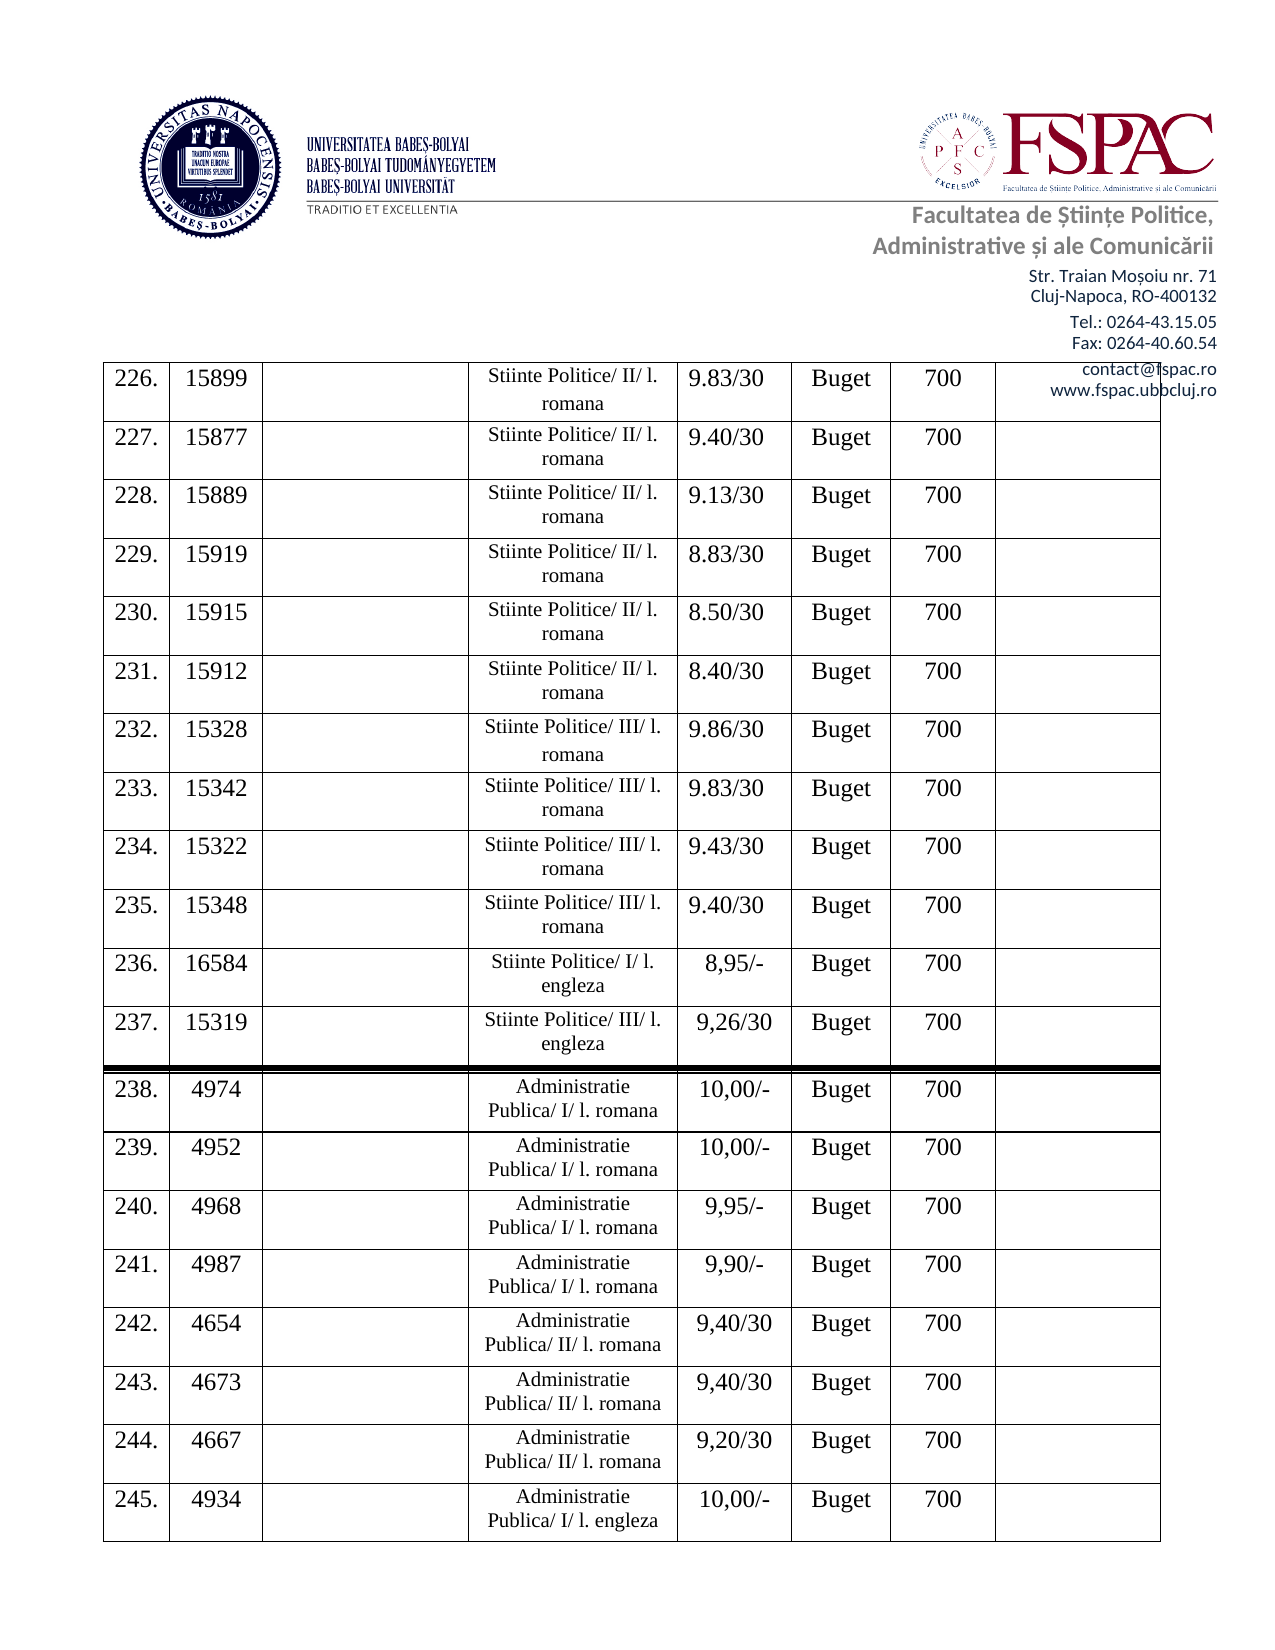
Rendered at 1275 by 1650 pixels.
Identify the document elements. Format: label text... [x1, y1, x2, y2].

table_cell [996, 597, 1160, 655]
table_cell Administratie Publica/ II/ l. romana [469, 1367, 677, 1424]
table_cell [996, 1425, 1160, 1483]
table_cell [104, 1425, 169, 1483]
table_cell 700 [891, 773, 995, 830]
table_cell Buget [792, 539, 890, 596]
table_cell [263, 1250, 468, 1307]
table_cell 4673 [170, 1367, 262, 1424]
table_cell [263, 597, 468, 655]
table_cell [104, 597, 169, 655]
table_cell 700 [891, 539, 995, 596]
table_cell 700 [891, 1484, 995, 1541]
table_cell 15342 [170, 773, 262, 830]
table_cell 4667 [170, 1425, 262, 1483]
table_cell 16584 [170, 949, 262, 1006]
table_cell Buget [792, 1425, 890, 1483]
table_cell [104, 656, 169, 713]
table_cell [263, 714, 468, 772]
table_cell Buget [792, 1484, 890, 1541]
table_cell 700 [891, 1133, 995, 1190]
table_cell 8,95/- [678, 949, 791, 1006]
table_cell 10,00/- [678, 1133, 791, 1190]
table_cell Stiinte Politice/ II/ l. romana [469, 656, 677, 713]
table_cell 9.83/30 [678, 773, 791, 830]
table_cell [996, 422, 1160, 479]
table_cell 15322 [170, 831, 262, 889]
table_cell Administratie Publica/ I/ l. romana [469, 1250, 677, 1307]
table_cell [996, 1074, 1160, 1131]
table_cell Buget [792, 949, 890, 1006]
table_cell Buget [792, 1007, 890, 1064]
table_cell Administratie Publica/ I/ l. romana [469, 1191, 677, 1248]
table_cell [263, 1191, 468, 1248]
table_cell Administratie Publica/ I/ l. engleza [469, 1484, 677, 1541]
table_cell Stiinte Politice/ III/ l. romana [469, 714, 677, 772]
table_cell 700 [891, 1074, 995, 1131]
table_cell [104, 714, 169, 772]
table_cell [996, 1367, 1160, 1424]
table_header 15899 [170, 363, 262, 421]
table_cell [104, 773, 169, 830]
table_cell 10,00/- [678, 1074, 791, 1131]
table_cell [263, 1367, 468, 1424]
table_cell Administratie Publica/ I/ l. romana [469, 1133, 677, 1190]
table_cell [263, 539, 468, 596]
table_cell Stiinte Politice/ II/ l. romana [469, 539, 677, 596]
table_cell [996, 949, 1160, 1006]
table_cell [996, 539, 1160, 596]
table_cell [263, 480, 468, 538]
table_cell 700 [891, 597, 995, 655]
table_cell [263, 1484, 468, 1541]
table_cell 4974 [170, 1074, 262, 1131]
table_cell 700 [891, 890, 995, 947]
table_cell 8.40/30 [678, 656, 791, 713]
table_cell 9,40/30 [678, 1367, 791, 1424]
table_cell [104, 1484, 169, 1541]
table_cell 700 [891, 480, 995, 538]
table_cell Buget [792, 890, 890, 947]
table_cell 700 [891, 831, 995, 889]
table_header [996, 363, 1160, 421]
table_cell [104, 1191, 169, 1248]
table_cell [104, 1250, 169, 1307]
table_cell [263, 831, 468, 889]
table_cell 700 [891, 422, 995, 479]
table_cell Buget [792, 1133, 890, 1190]
table_cell Buget [792, 1308, 890, 1366]
table_cell 9,26/30 [678, 1007, 791, 1064]
table_cell 15919 [170, 539, 262, 596]
table_cell [104, 422, 169, 479]
table_cell Buget [792, 422, 890, 479]
table_cell 15912 [170, 656, 262, 713]
table_cell [996, 714, 1160, 772]
table_cell [263, 773, 468, 830]
table_cell [104, 890, 169, 947]
table_cell [104, 949, 169, 1006]
table_header [263, 363, 468, 421]
table_cell Stiinte Politice/ III/ l. romana [469, 890, 677, 947]
table_cell Stiinte Politice/ I/ l. engleza [469, 949, 677, 1006]
table_cell [104, 1007, 169, 1064]
table_cell 15915 [170, 597, 262, 655]
table_cell 15319 [170, 1007, 262, 1064]
table_cell [996, 1250, 1160, 1307]
table_cell 700 [891, 1191, 995, 1248]
table_header 700 [891, 363, 995, 421]
table_cell 9,40/30 [678, 1308, 791, 1366]
table_cell [263, 890, 468, 947]
table_cell [996, 773, 1160, 830]
table_cell 4987 [170, 1250, 262, 1307]
table_cell 4968 [170, 1191, 262, 1248]
table_cell [996, 1308, 1160, 1366]
table_cell 9.86/30 [678, 714, 791, 772]
table_cell Buget [792, 597, 890, 655]
table_cell [996, 656, 1160, 713]
table_cell Stiinte Politice/ III/ l. engleza [469, 1007, 677, 1064]
table_cell [104, 1308, 169, 1366]
table_header Stiinte Politice/ II/ l. romana [469, 363, 677, 421]
table_cell Stiinte Politice/ II/ l. romana [469, 480, 677, 538]
table_cell 4934 [170, 1484, 262, 1541]
table_cell 700 [891, 1007, 995, 1064]
table_cell Buget [792, 1250, 890, 1307]
table_cell [996, 1191, 1160, 1248]
table_cell Buget [792, 714, 890, 772]
table_cell [263, 1074, 468, 1131]
table_cell [996, 831, 1160, 889]
table_cell Administratie Publica/ II/ l. romana [469, 1308, 677, 1366]
table_cell Stiinte Politice/ II/ l. romana [469, 597, 677, 655]
table_cell Buget [792, 1191, 890, 1248]
table_cell [104, 480, 169, 538]
table_cell 4952 [170, 1133, 262, 1190]
table_header Buget [792, 363, 890, 421]
table_cell [996, 1484, 1160, 1541]
table_cell [996, 480, 1160, 538]
table_cell [263, 949, 468, 1006]
table_cell 9.40/30 [678, 890, 791, 947]
table_cell Buget [792, 1367, 890, 1424]
table_cell 9.43/30 [678, 831, 791, 889]
table_cell Administratie Publica/ II/ l. romana [469, 1425, 677, 1483]
table_cell 700 [891, 1367, 995, 1424]
table_cell Buget [792, 773, 890, 830]
table_cell Buget [792, 1074, 890, 1131]
table_cell 700 [891, 714, 995, 772]
table_cell [263, 656, 468, 713]
table_cell 8.50/30 [678, 597, 791, 655]
table_cell Buget [792, 480, 890, 538]
table_cell Stiinte Politice/ II/ l. romana [469, 422, 677, 479]
table_cell 4654 [170, 1308, 262, 1366]
table_cell Buget [792, 656, 890, 713]
table_cell [263, 1425, 468, 1483]
table_cell Administratie Publica/ I/ l. romana [469, 1074, 677, 1131]
table_cell [263, 1133, 468, 1190]
table_cell 15348 [170, 890, 262, 947]
table_cell 8.83/30 [678, 539, 791, 596]
table_cell [104, 1133, 169, 1190]
table_cell 700 [891, 1250, 995, 1307]
table_cell Buget [792, 831, 890, 889]
table_cell 9,20/30 [678, 1425, 791, 1483]
table_cell 15877 [170, 422, 262, 479]
table_cell Stiinte Politice/ III/ l. romana [469, 773, 677, 830]
table_cell 10,00/- [678, 1484, 791, 1541]
table_cell [263, 422, 468, 479]
table_header 9.83/30 [678, 363, 791, 421]
table_cell [263, 1007, 468, 1064]
table_cell 9,90/- [678, 1250, 791, 1307]
table_cell 15328 [170, 714, 262, 772]
table_cell 700 [891, 1425, 995, 1483]
table_cell 9.40/30 [678, 422, 791, 479]
table_cell [104, 831, 169, 889]
table_cell 700 [891, 656, 995, 713]
table_cell [104, 1074, 169, 1131]
table_cell 15889 [170, 480, 262, 538]
picture [36, 0, 1275, 260]
table_cell Stiinte Politice/ III/ l. romana [469, 831, 677, 889]
table_cell 700 [891, 1308, 995, 1366]
table_cell 9.13/30 [678, 480, 791, 538]
table_cell [104, 539, 169, 596]
table_cell [996, 1007, 1160, 1064]
table_cell 700 [891, 949, 995, 1006]
table_cell [263, 1308, 468, 1366]
table_cell [996, 890, 1160, 947]
table_cell [104, 1367, 169, 1424]
table_cell [996, 1133, 1160, 1190]
table_header [104, 363, 169, 421]
table_cell 9,95/- [678, 1191, 791, 1248]
